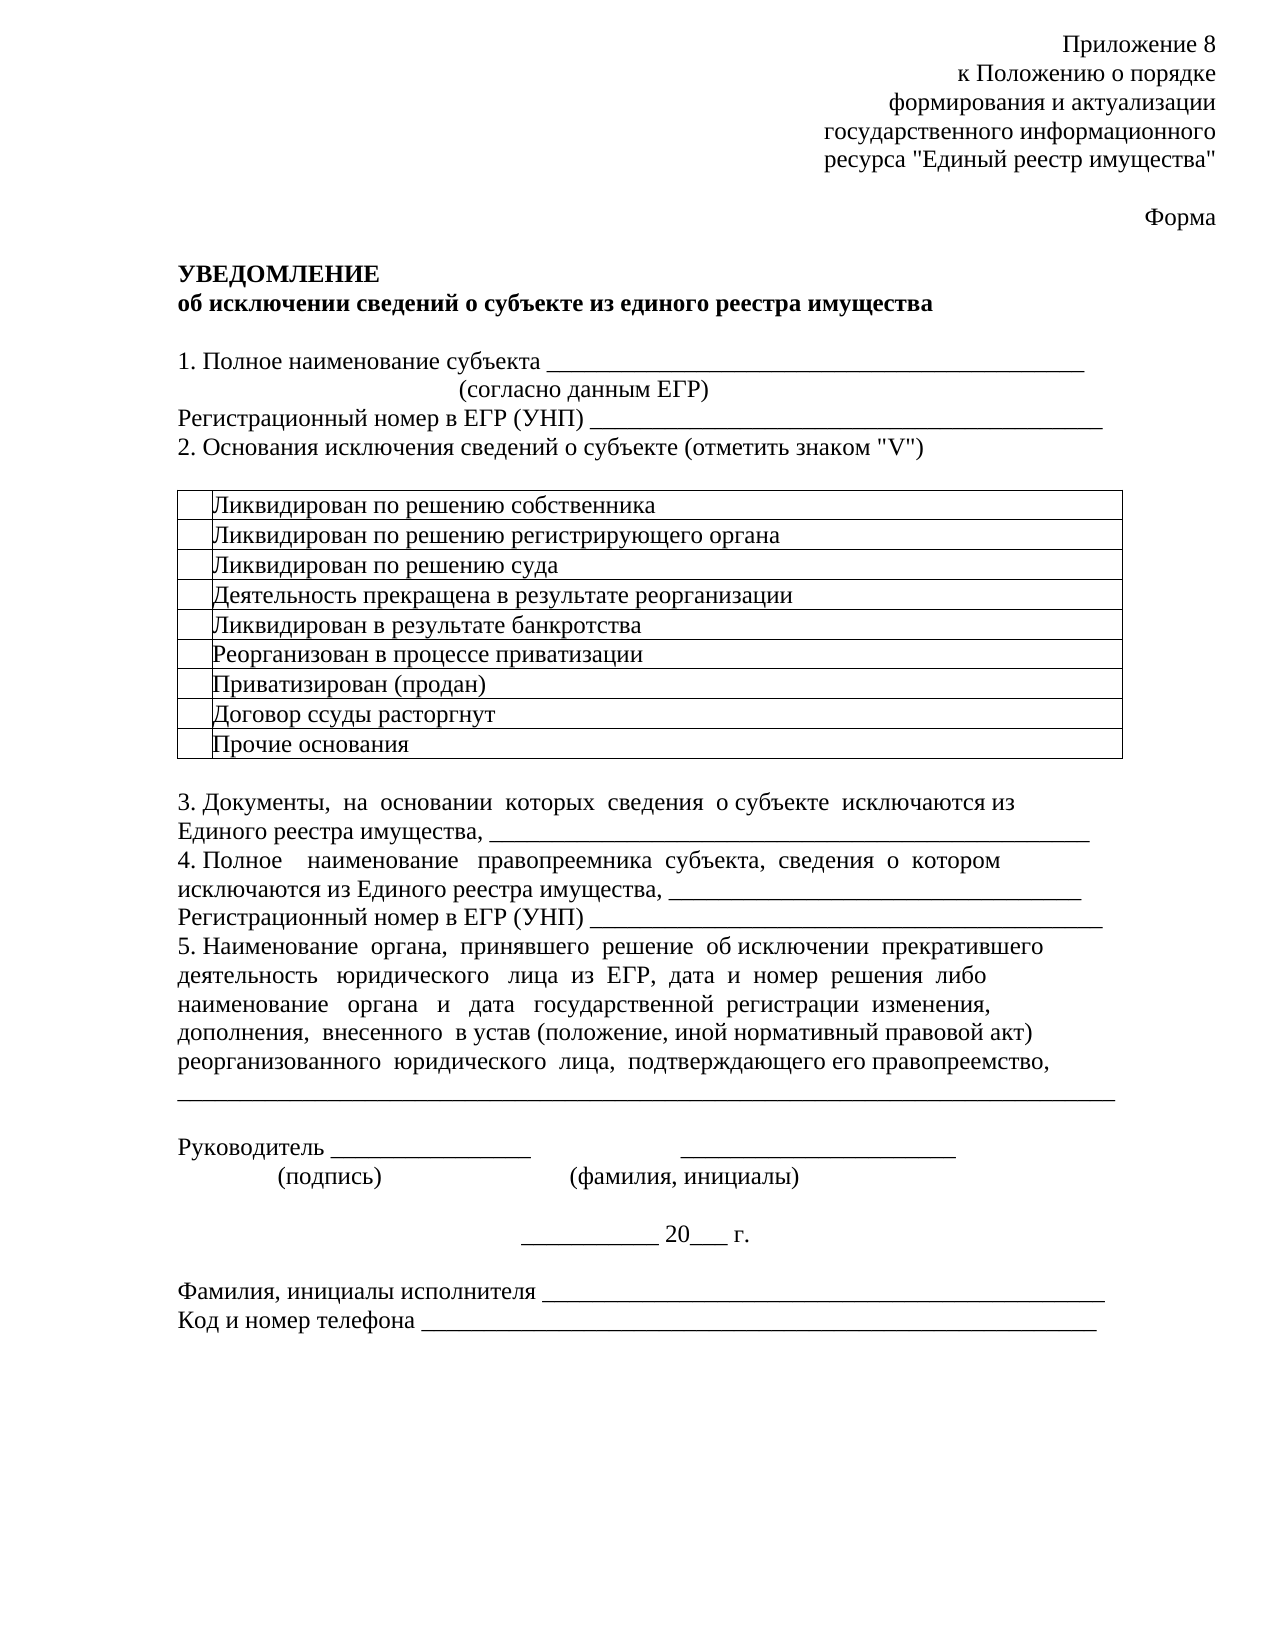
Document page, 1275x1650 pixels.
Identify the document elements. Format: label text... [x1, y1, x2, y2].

table_cell [178, 580, 212, 609]
table_header [178, 491, 212, 519]
table_cell Ликвидирован по решению регистрирующего органа [213, 520, 1122, 549]
text к Положению о порядке [177, 58, 1216, 87]
text формирования и актуализации [177, 87, 1216, 116]
table_cell Деятельность прекращена в результате реорганизации [213, 580, 1122, 609]
table_cell Реорганизован в процессе приватизации [213, 640, 1122, 668]
text об исключении сведений о субъекте из единого реестра имущества [177, 288, 1216, 317]
table_cell Приватизирован (продан) [213, 669, 1122, 698]
text дополнения, внесенного в устав (положение, иной нормативный правовой акт) [177, 1017, 1216, 1046]
text Регистрационный номер в ЕГР (УНП) _________________________________________ [177, 902, 1216, 931]
table_cell [178, 520, 212, 549]
text Единого реестра имущества, ________________________________________________ [177, 816, 1216, 845]
table_cell [178, 550, 212, 579]
text ресурса "Единый реестр имущества" [177, 144, 1216, 173]
table_cell [178, 699, 212, 728]
text Форма [177, 202, 1216, 231]
text наименование органа и дата государственной регистрации изменения, [177, 989, 1216, 1017]
text УВЕДОМЛЕНИЕ [177, 259, 1216, 288]
table_cell [178, 729, 212, 758]
text ___________ 20___ г. [177, 1219, 1216, 1247]
text 2. Основания исключения сведений о субъекте (отметить знаком "V") [177, 432, 1216, 461]
table_cell Ликвидирован в результате банкротства [213, 610, 1122, 638]
table_header Ликвидирован по решению собственника [213, 491, 1122, 519]
text (подпись) (фамилия, инициалы) [177, 1161, 1216, 1190]
text Приложение 8 [177, 29, 1216, 58]
text исключаются из Единого реестра имущества, _________________________________ [177, 874, 1216, 902]
text 4. Полное наименование правопреемника субъекта, сведения о котором [177, 845, 1216, 874]
text государственного информационного [177, 116, 1216, 144]
text реорганизованного юридического лица, подтверждающего его правопреемство, [177, 1046, 1216, 1075]
table_cell [178, 610, 212, 638]
text деятельность юридического лица из ЕГР, дата и номер решения либо [177, 960, 1216, 989]
text 5. Наименование органа, принявшего решение об исключении прекратившего [177, 931, 1216, 960]
text ___________________________________________________________________________ [177, 1075, 1216, 1104]
table_cell Ликвидирован по решению суда [213, 550, 1122, 579]
text Код и номер телефона ______________________________________________________ [177, 1305, 1216, 1334]
text (согласно данным ЕГР) [177, 374, 1216, 403]
text 1. Полное наименование субъекта ___________________________________________ [177, 346, 1216, 374]
table_cell Прочие основания [213, 729, 1122, 758]
text 3. Документы, на основании которых сведения о субъекте исключаются из [177, 787, 1216, 816]
text Регистрационный номер в ЕГР (УНП) _________________________________________ [177, 403, 1216, 432]
table_cell Договор ссуды расторгнут [213, 699, 1122, 728]
text Руководитель ________________ ______________________ [177, 1132, 1216, 1161]
table_cell [178, 669, 212, 698]
text Фамилия, инициалы исполнителя _____________________________________________ [177, 1276, 1216, 1305]
table_cell [178, 640, 212, 668]
